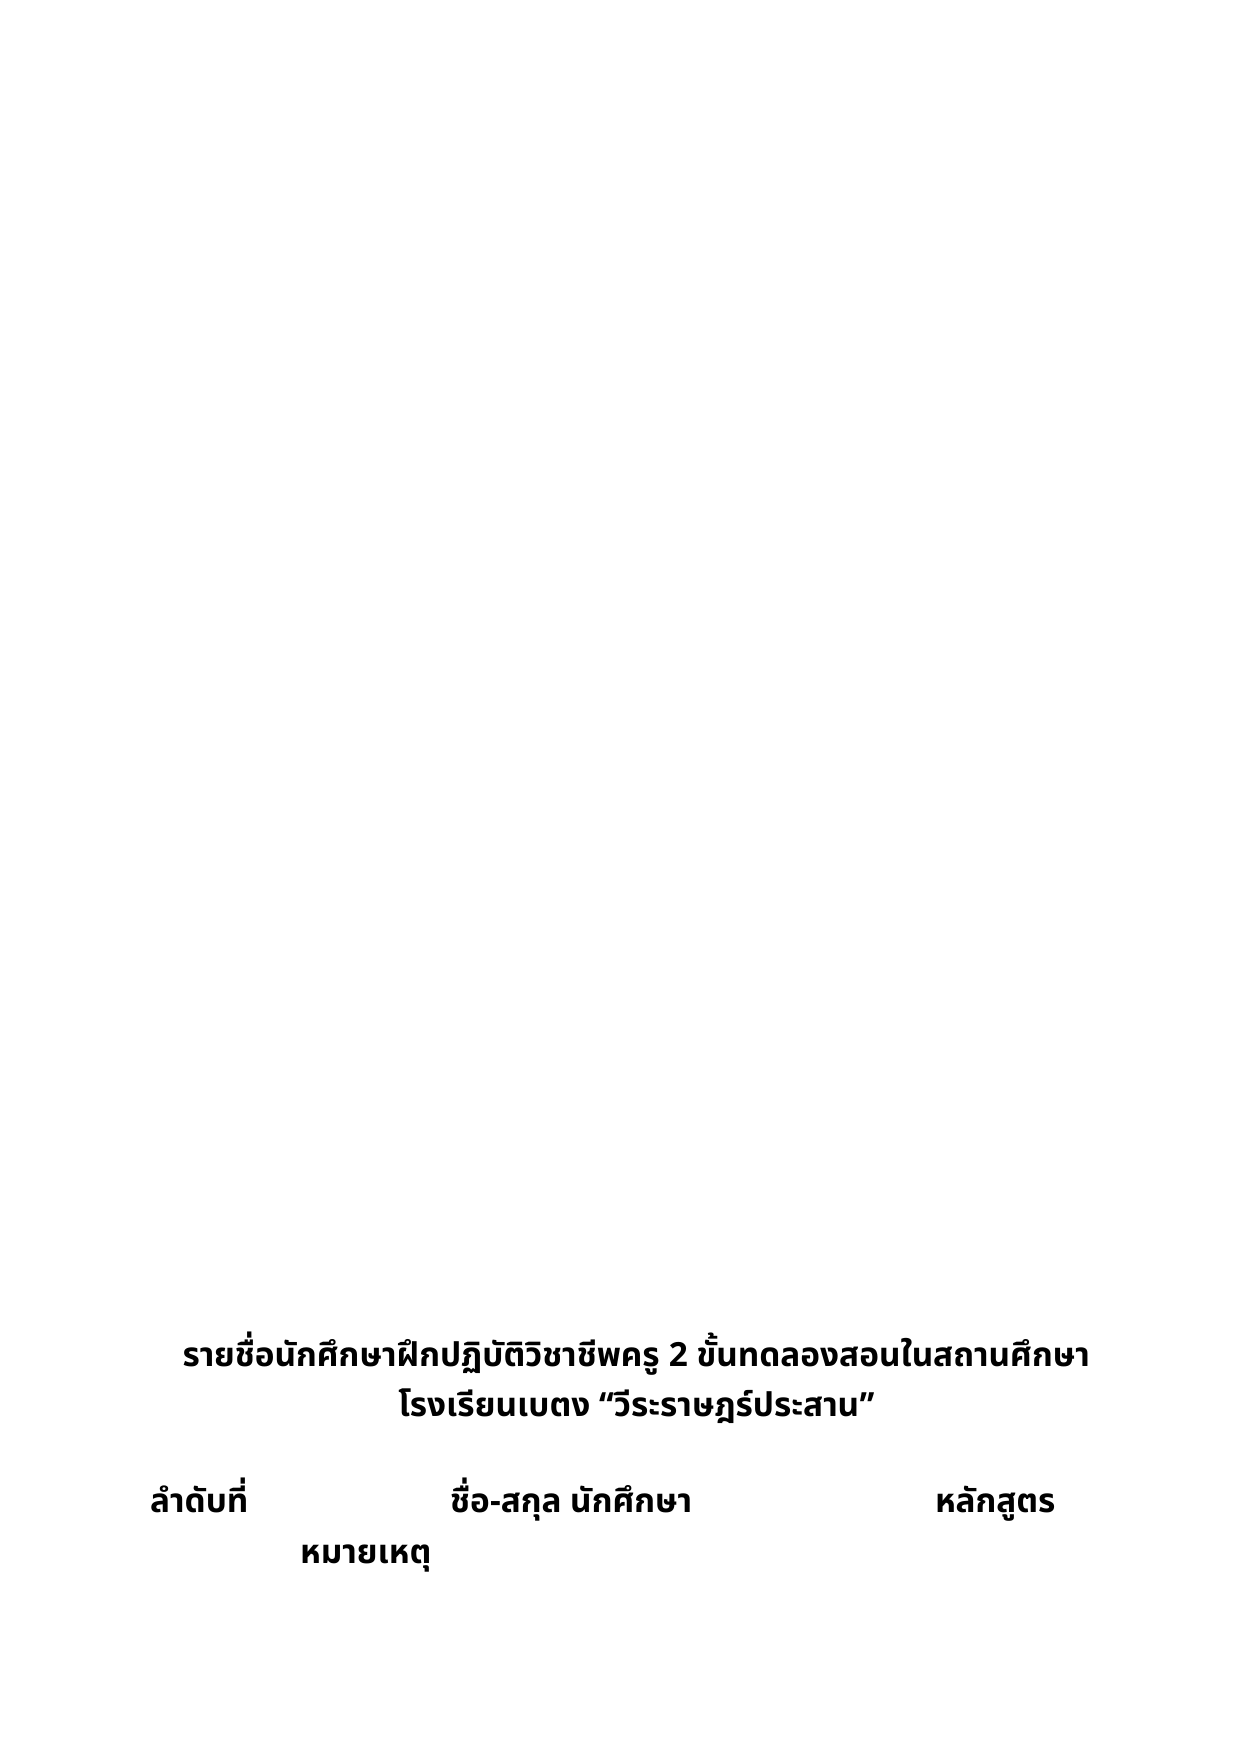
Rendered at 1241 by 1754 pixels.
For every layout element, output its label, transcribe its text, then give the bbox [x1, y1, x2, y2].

text ลำดับที่ ชื่อ-สกุล นักศึกษา หลักสูตร หมายเหตุ [150, 1477, 1122, 1578]
text รายชื่อนักศึกษาฝึกปฏิบัติวิชาชีพครู 2 ขั้นทดลองสอนในสถานศึกษา [150, 1331, 1122, 1381]
text โรงเรียนเบตง “วีระราษฎร์ประสาน” [150, 1381, 1122, 1432]
